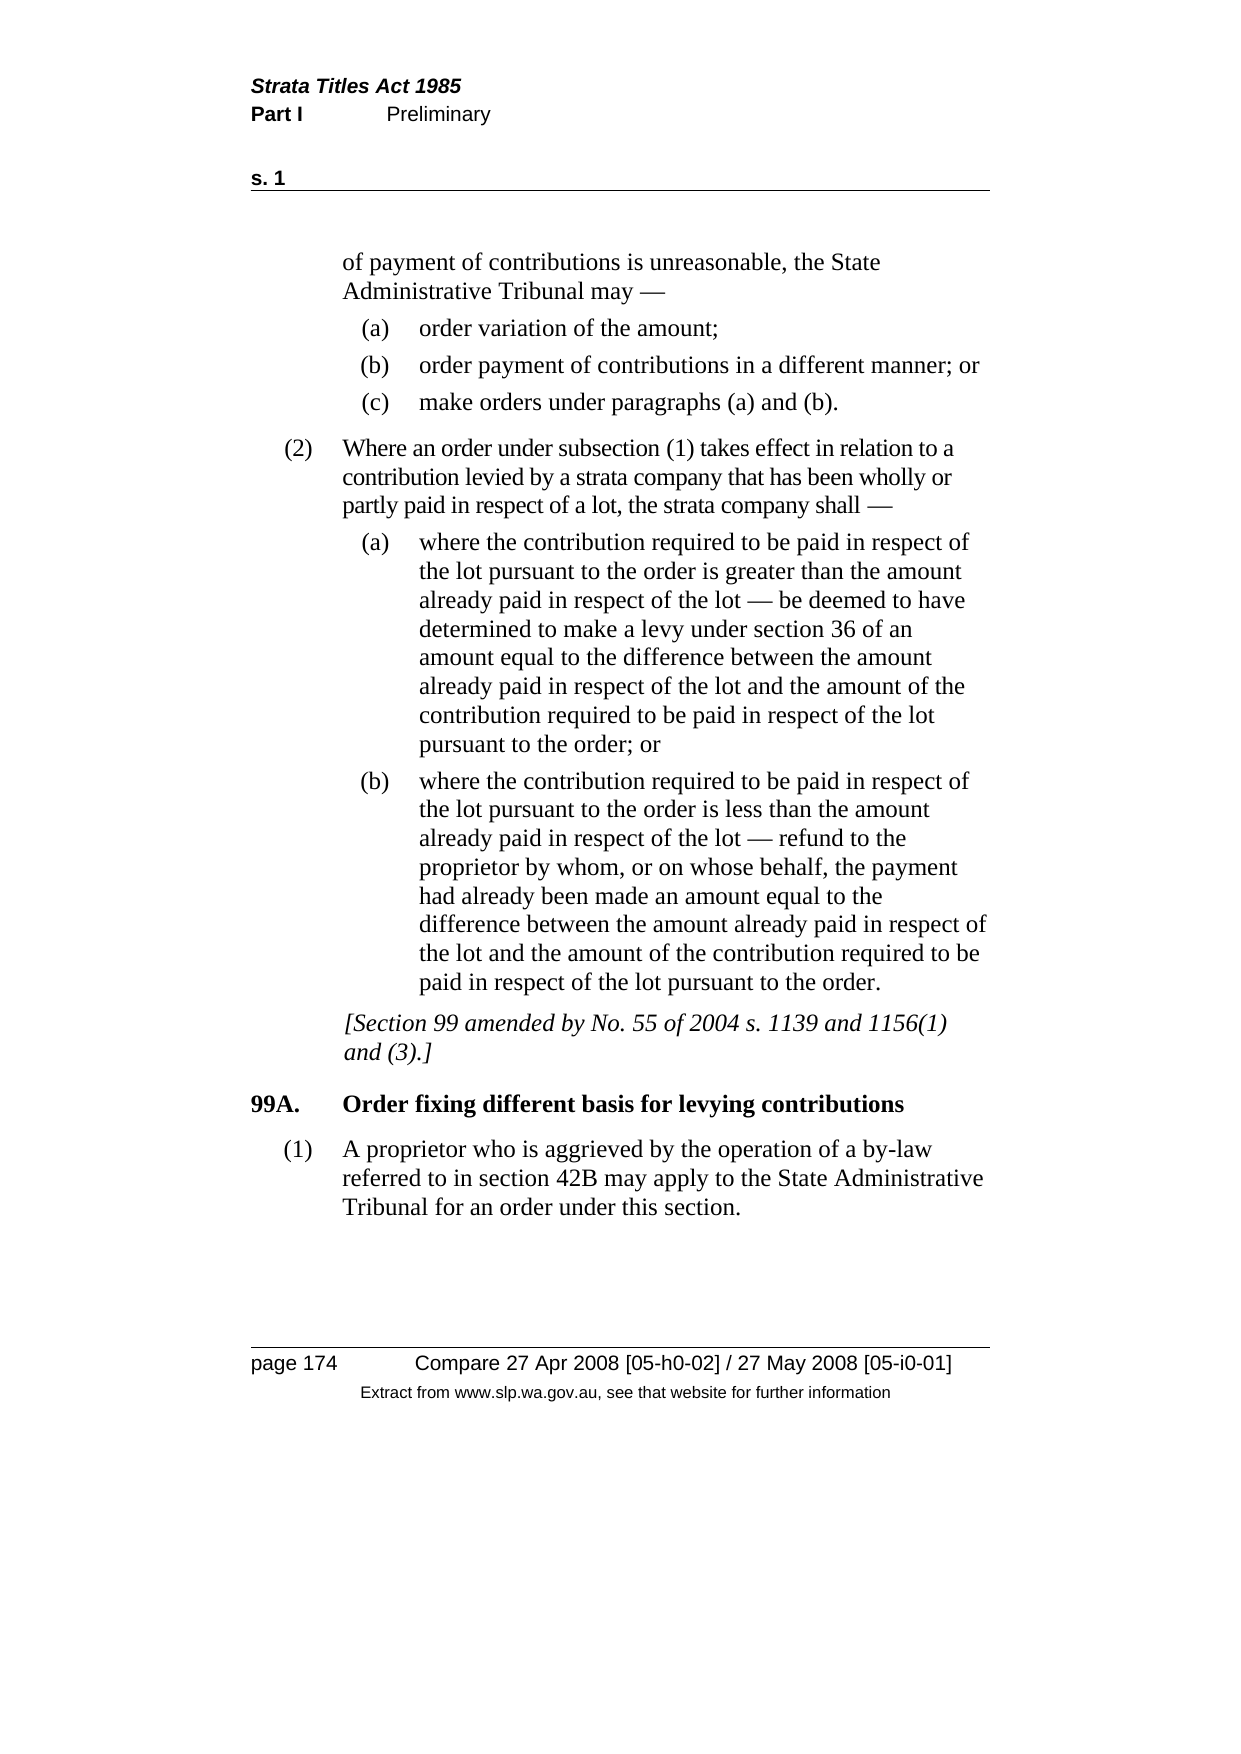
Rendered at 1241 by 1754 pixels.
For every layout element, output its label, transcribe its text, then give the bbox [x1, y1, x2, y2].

subtitle 99A. Order fixing different basis for levying contributions [251, 1089, 990, 1117]
text (1) A proprietor who is aggrieved by the operation of a by-law referred to in section 42B may apply to the State Administrative Tribunal for an order under this section. [251, 1134, 990, 1220]
text (a) order variation of the amount; [251, 313, 990, 342]
text (2) Where an order under subsection (1) takes effect in relation to a contribution levied by a strata company that has been wholly or partly paid in respect of a lot, the strata company shall — [251, 433, 990, 519]
text (b) order payment of contributions in a different manner; or [251, 350, 990, 379]
text (b) where the contribution required to be paid in respect of the lot pursuant to the order is less than the amount already paid in respect of the lot — refund to the proprietor by whom, or on whose behalf, the payment had already been made an amount equal to the difference between the amount already paid in respect of the lot and the amount of the contribution required to be paid in respect of the lot pursuant to the order. [251, 766, 990, 996]
text (a) where the contribution required to be paid in respect of the lot pursuant to the order is greater than the amount already paid in respect of the lot — be deemed to have determined to make a levy under section 36 of an amount equal to the difference between the amount already paid in respect of the lot and the amount of the contribution required to be paid in respect of the lot pursuant to the order; or [251, 527, 990, 757]
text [251, 247, 990, 305]
text [Section 99 amended by No. 55 of 2004 s. 1139 and 1156(1) and (3).] [251, 1008, 990, 1066]
text (c) make orders under paragraphs (a) and (b). [251, 387, 990, 416]
